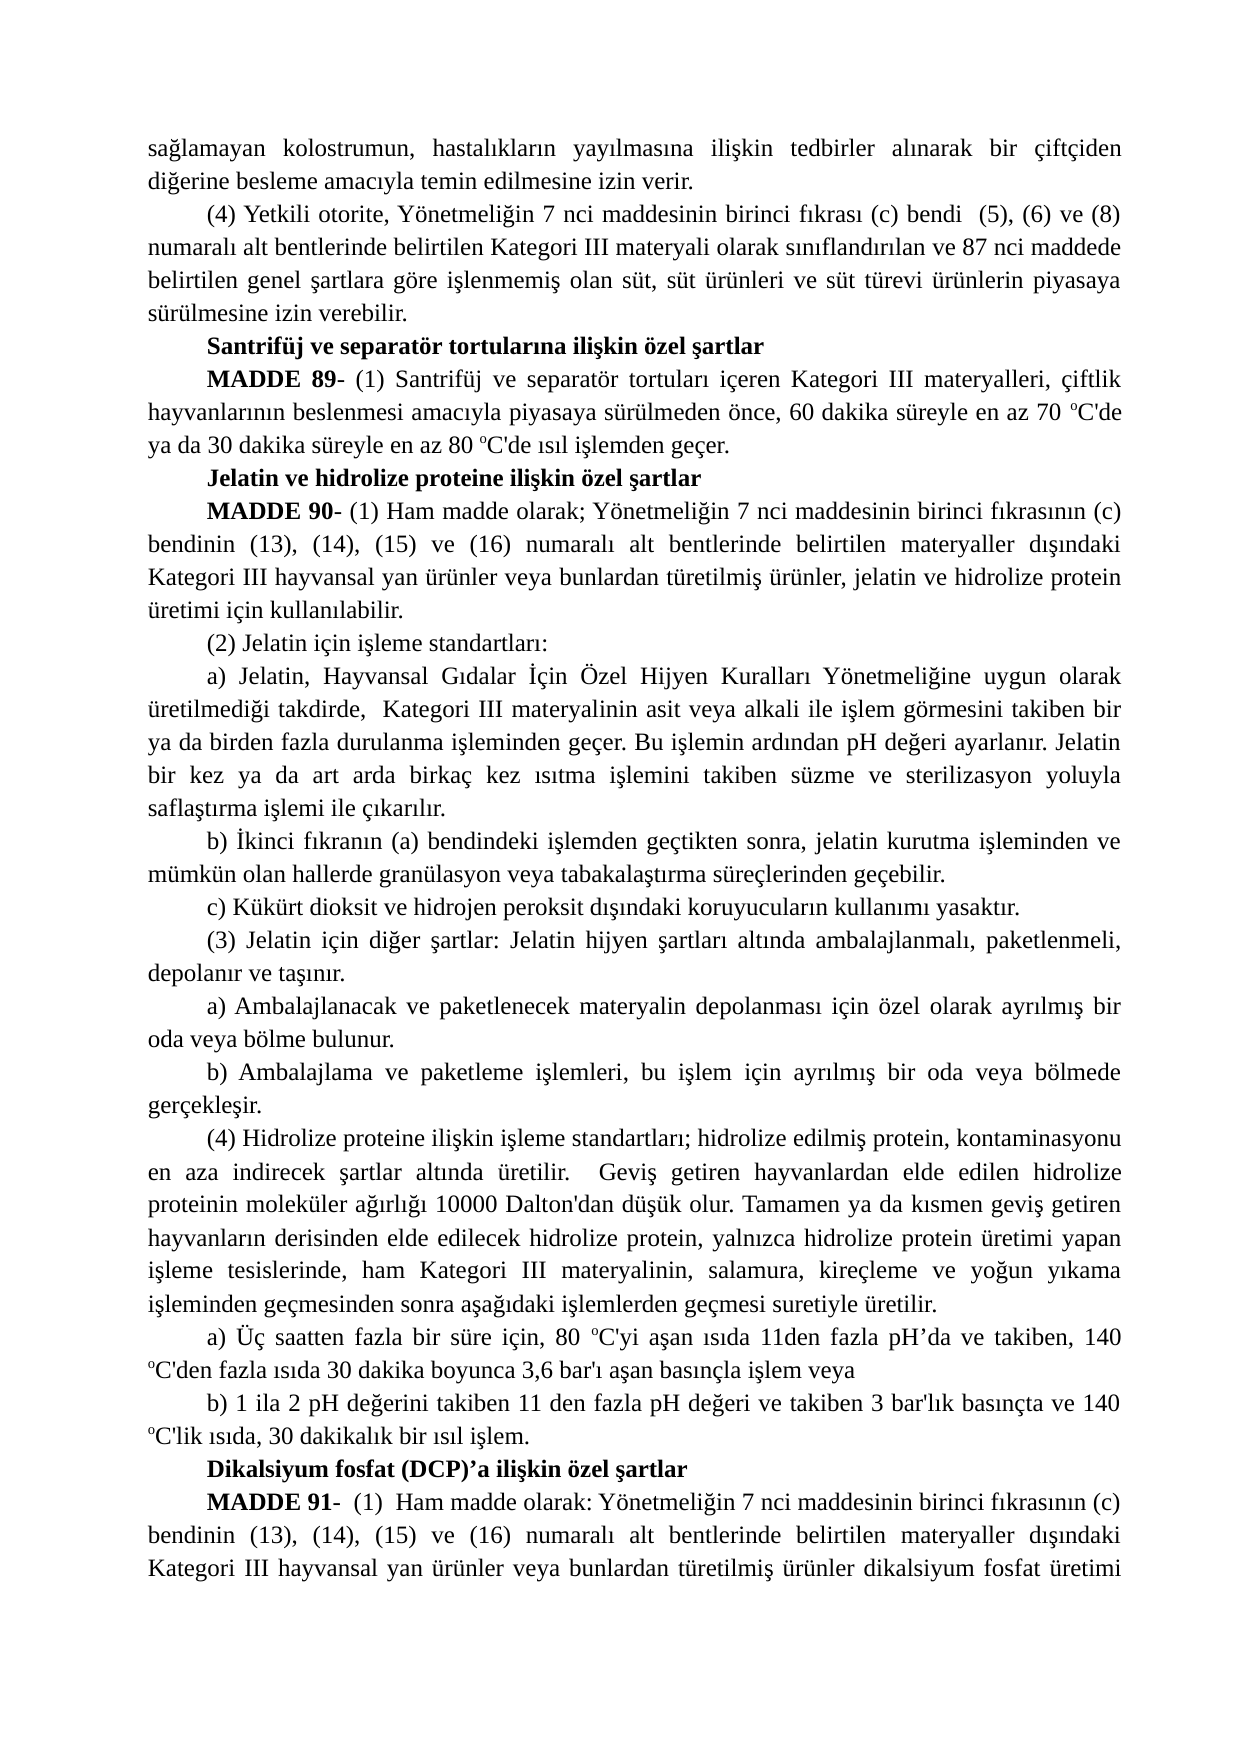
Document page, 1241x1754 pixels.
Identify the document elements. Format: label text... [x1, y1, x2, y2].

text (4) Yetkili otorite, Yönetmeliğin 7 nci maddesinin birinci fıkrası (c) bendi (5), (6) ve (8) numaralı alt bentlerinde belirtilen Kategori III materyali olarak sınıflandırılan ve 87 nci maddede belirtilen genel şartlara göre işlenmemiş olan süt, süt ürünleri ve süt türevi ürünlerin piyasaya sürülmesine izin verebilir. [148, 199, 1122, 327]
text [148, 1487, 1122, 1582]
text b) İkinci fıkranın (a) bendindeki işlemden geçtikten sonra, jelatin kurutma işleminden ve mümkün olan hallerde granülasyon veya tabakalaştırma süreçlerinden geçebilir. [148, 826, 1122, 888]
text MADDE 89- (1) Santrifüj ve separatör tortuları içeren Kategori III materyalleri, çiftlik hayvanlarının beslenmesi amacıyla piyasaya sürülmeden önce, 60 dakika süreyle en az 70 oC'de ya da 30 dakika süreyle en az 80 oC'de ısıl işlemden geçer. [148, 364, 1122, 459]
text MADDE 90- (1) Ham madde olarak; Yönetmeliğin 7 nci maddesinin birinci fıkrasının (c) bendinin (13), (14), (15) ve (16) numaralı alt bentlerinde belirtilen materyaller dışındaki Kategori III hayvansal yan ürünler veya bunlardan türetilmiş ürünler, jelatin ve hidrolize protein üretimi için kullanılabilir. [148, 496, 1122, 624]
text (3) Jelatin için diğer şartlar: Jelatin hijyen şartları altında ambalajlanmalı, paketlenmeli, depolanır ve taşınır. [148, 925, 1122, 987]
text Dikalsiyum fosfat (DCP)’a ilişkin özel şartlar [148, 1454, 1122, 1482]
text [148, 133, 1122, 195]
text Santrifüj ve separatör tortularına ilişkin özel şartlar [148, 331, 1122, 360]
text a) Ambalajlanacak ve paketlenecek materyalin depolanması için özel olarak ayrılmış bir oda veya bölme bulunur. [148, 991, 1122, 1053]
text a) Üç saatten fazla bir süre için, 80 oC'yi aşan ısıda 11den fazla pH’da ve takiben, 140 oC'den fazla ısıda 30 dakika boyunca 3,6 bar'ı aşan basınçla işlem veya [148, 1322, 1122, 1383]
text (2) Jelatin için işleme standartları: [148, 628, 1122, 657]
text (4) Hidrolize proteine ilişkin işleme standartları; hidrolize edilmiş protein, kontaminasyonu en aza indirecek şartlar altında üretilir. Geviş getiren hayvanlardan elde edilen hidrolize proteinin moleküler ağırlığı 10000 Dalton'dan düşük olur. Tamamen ya da kısmen geviş getiren hayvanların derisinden elde edilecek hidrolize protein, yalnızca hidrolize protein üretimi yapan işleme tesislerinde, ham Kategori III materyalinin, salamura, kireçleme ve yoğun yıkama işleminden geçmesinden sonra aşağıdaki işlemlerden geçmesi suretiyle üretilir. [148, 1123, 1122, 1317]
text c) Kükürt dioksit ve hidrojen peroksit dışındaki koruyucuların kullanımı yasaktır. [148, 892, 1122, 921]
text b) Ambalajlama ve paketleme işlemleri, bu işlem için ayrılmış bir oda veya bölmede gerçekleşir. [148, 1057, 1122, 1119]
text a) Jelatin, Hayvansal Gıdalar İçin Özel Hijyen Kuralları Yönetmeliğine uygun olarak üretilmediği takdirde, Kategori III materyalinin asit veya alkali ile işlem görmesini takiben bir ya da birden fazla durulanma işleminden geçer. Bu işlemin ardından pH değeri ayarlanır. Jelatin bir kez ya da art arda birkaç kez ısıtma işlemini takiben süzme ve sterilizasyon yoluyla saflaştırma işlemi ile çıkarılır. [148, 661, 1122, 822]
text Jelatin ve hidrolize proteine ilişkin özel şartlar [148, 463, 1122, 492]
text b) 1 ila 2 pH değerini takiben 11 den fazla pH değeri ve takiben 3 bar'lık basınçta ve 140 oC'lik ısıda, 30 dakikalık bir ısıl işlem. [148, 1388, 1122, 1449]
